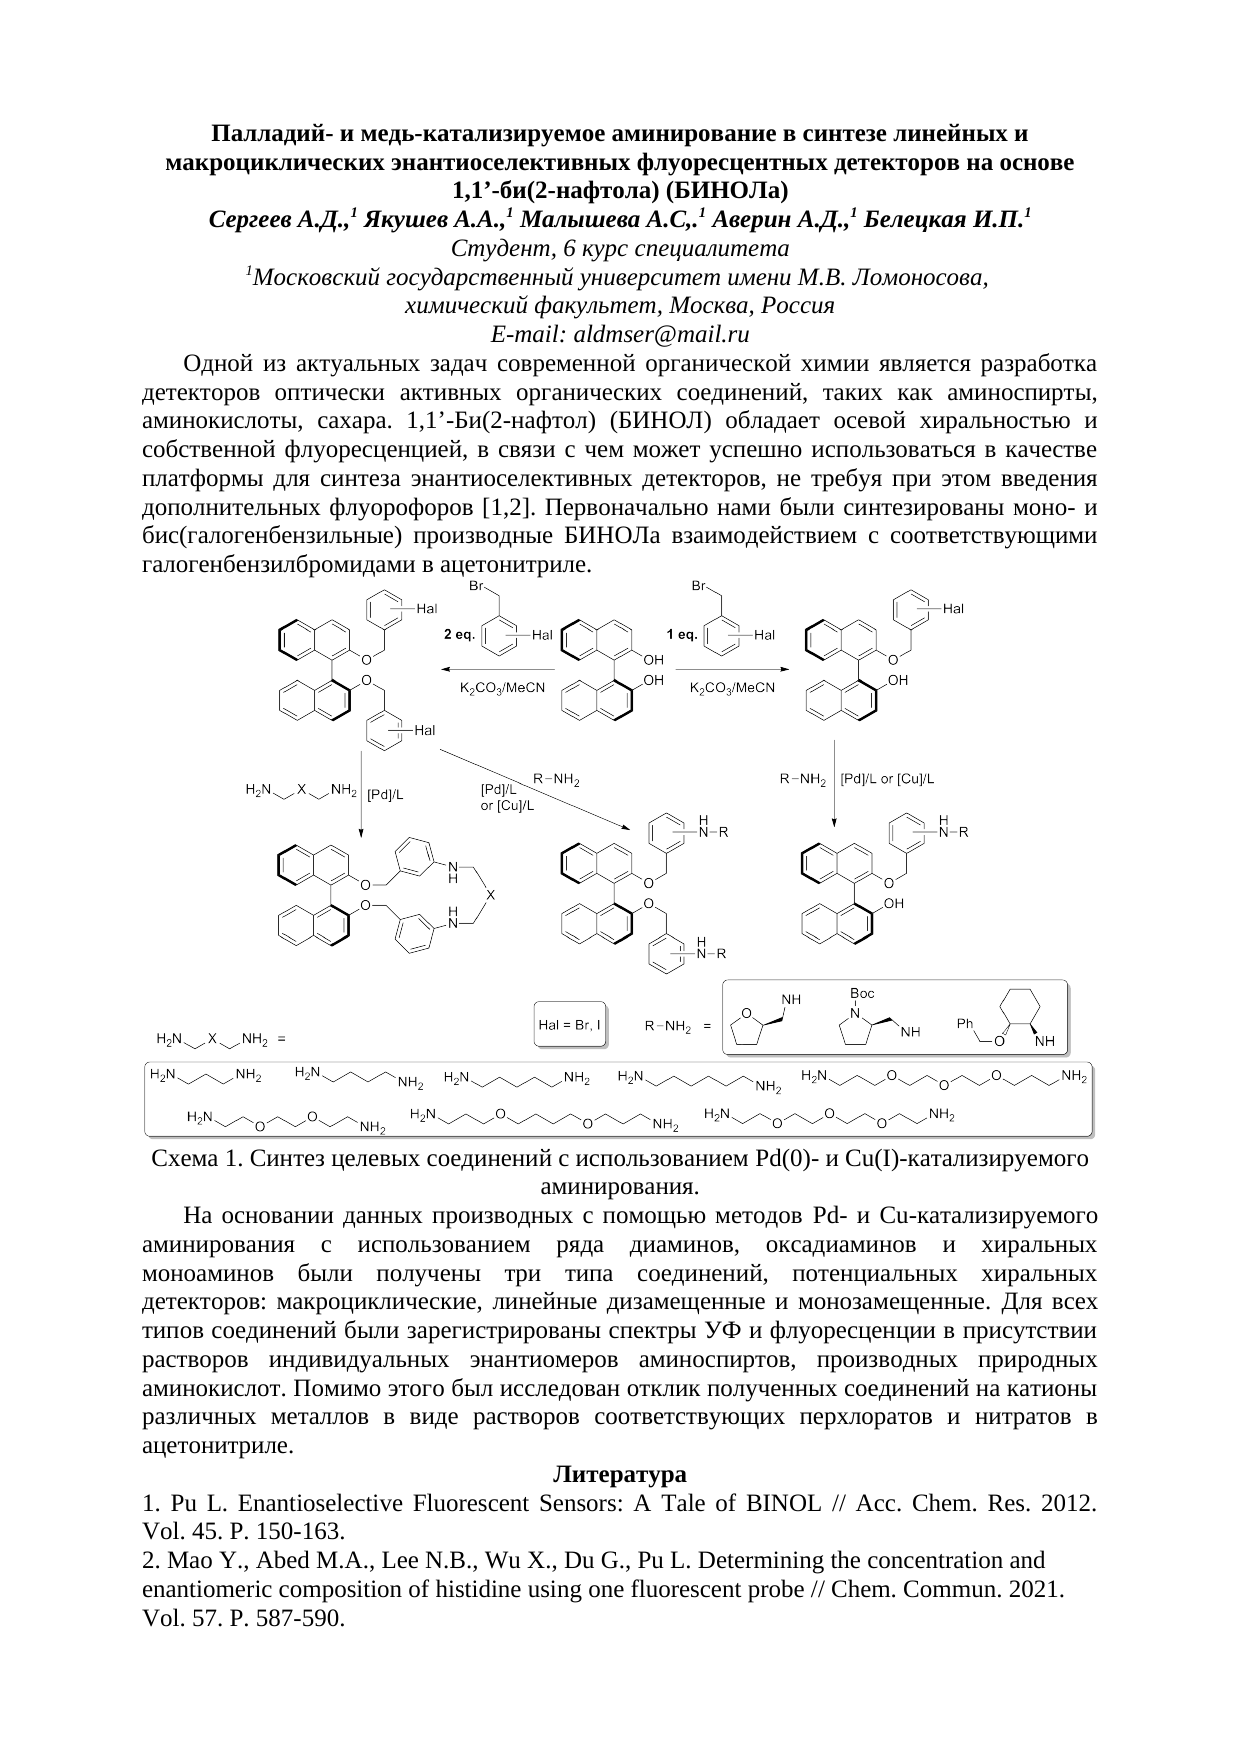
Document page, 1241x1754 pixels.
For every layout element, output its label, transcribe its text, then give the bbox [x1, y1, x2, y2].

text Схема 1. Синтез целевых соединений с использованием Pd(0)- и Cu(I)-катализируемого аминирования. [142, 1143, 1098, 1200]
text Литература [142, 1459, 1098, 1488]
text Одной из актуальных задач современной органической химии является разработка детекторов оптически активных органических соединений, таких как аминоспирты, аминокислоты, сахара. 1,1’-Би(2-нафтол) (БИНОЛ) обладает осевой хиральностью и собственной флуоресценцией, в связи с чем может успешно использоваться в качестве платформы для синтеза энантиоселективных детекторов, не требуя при этом введения дополнительных флуорофоров [1,2]. Первоначально нами были синтезированы моно- и бис(галогенбензильные) производные БИНОЛа взаимодействием с соответствующими галогенбензилбромидами в ацетонитриле. [142, 348, 1098, 578]
text 1. Pu L. Enantioselective Fluorescent Sensors: A Tale of BINOL // Acc. Chem. Res. 2012. Vol. 45. P. 150-163. [142, 1488, 1098, 1545]
text E-mail: aldmser@mail.ru [142, 319, 1098, 348]
text На основании данных производных с помощью методов Pd- и Cu-катализируемого аминирования с использованием ряда диаминов, оксадиаминов и хиральных моноаминов были получены три типа соединений, потенциальных хиральных детекторов: макроциклические, линейные дизамещенные и монозамещенные. Для всех типов соединений были зарегистрированы спектры УФ и флуоресценции в присутствии растворов индивидуальных энантиомеров аминоспиртов, производных природных аминокислот. Помимо этого был исследован отклик полученных соединений на катионы различных металлов в виде растворов соответствующих перхлоратов и нитратов в ацетонитриле. [142, 1200, 1098, 1459]
text 1Московский государственный университет имени М.В. Ломоносова, [142, 262, 1098, 291]
text Палладий- и медь-катализируемое аминирование в синтезе линейных и макроциклических энантиоселективных флуоресцентных детекторов на основе 1,1’-би(2-нафтола) (БИНОЛа) [142, 118, 1098, 204]
text Сергеев А.Д.,1 Якушев А.А.,1 Малышева А.С,.1 Аверин А.Д.,1 Белецкая И.П.1 [142, 204, 1098, 233]
picture [141, 578, 1099, 1143]
text химический факультет, Москва, Россия [142, 291, 1098, 319]
text Студент, 6 курс специалитета [142, 233, 1098, 262]
text 2. Mao Y., Abed M.A., Lee N.B., Wu X., Du G., Pu L. Determining the concentration and enantiomeric composition of histidine using one fluorescent probe // Chem. Commun. 2021. Vol. 57. P. 587-590. [142, 1545, 1098, 1631]
